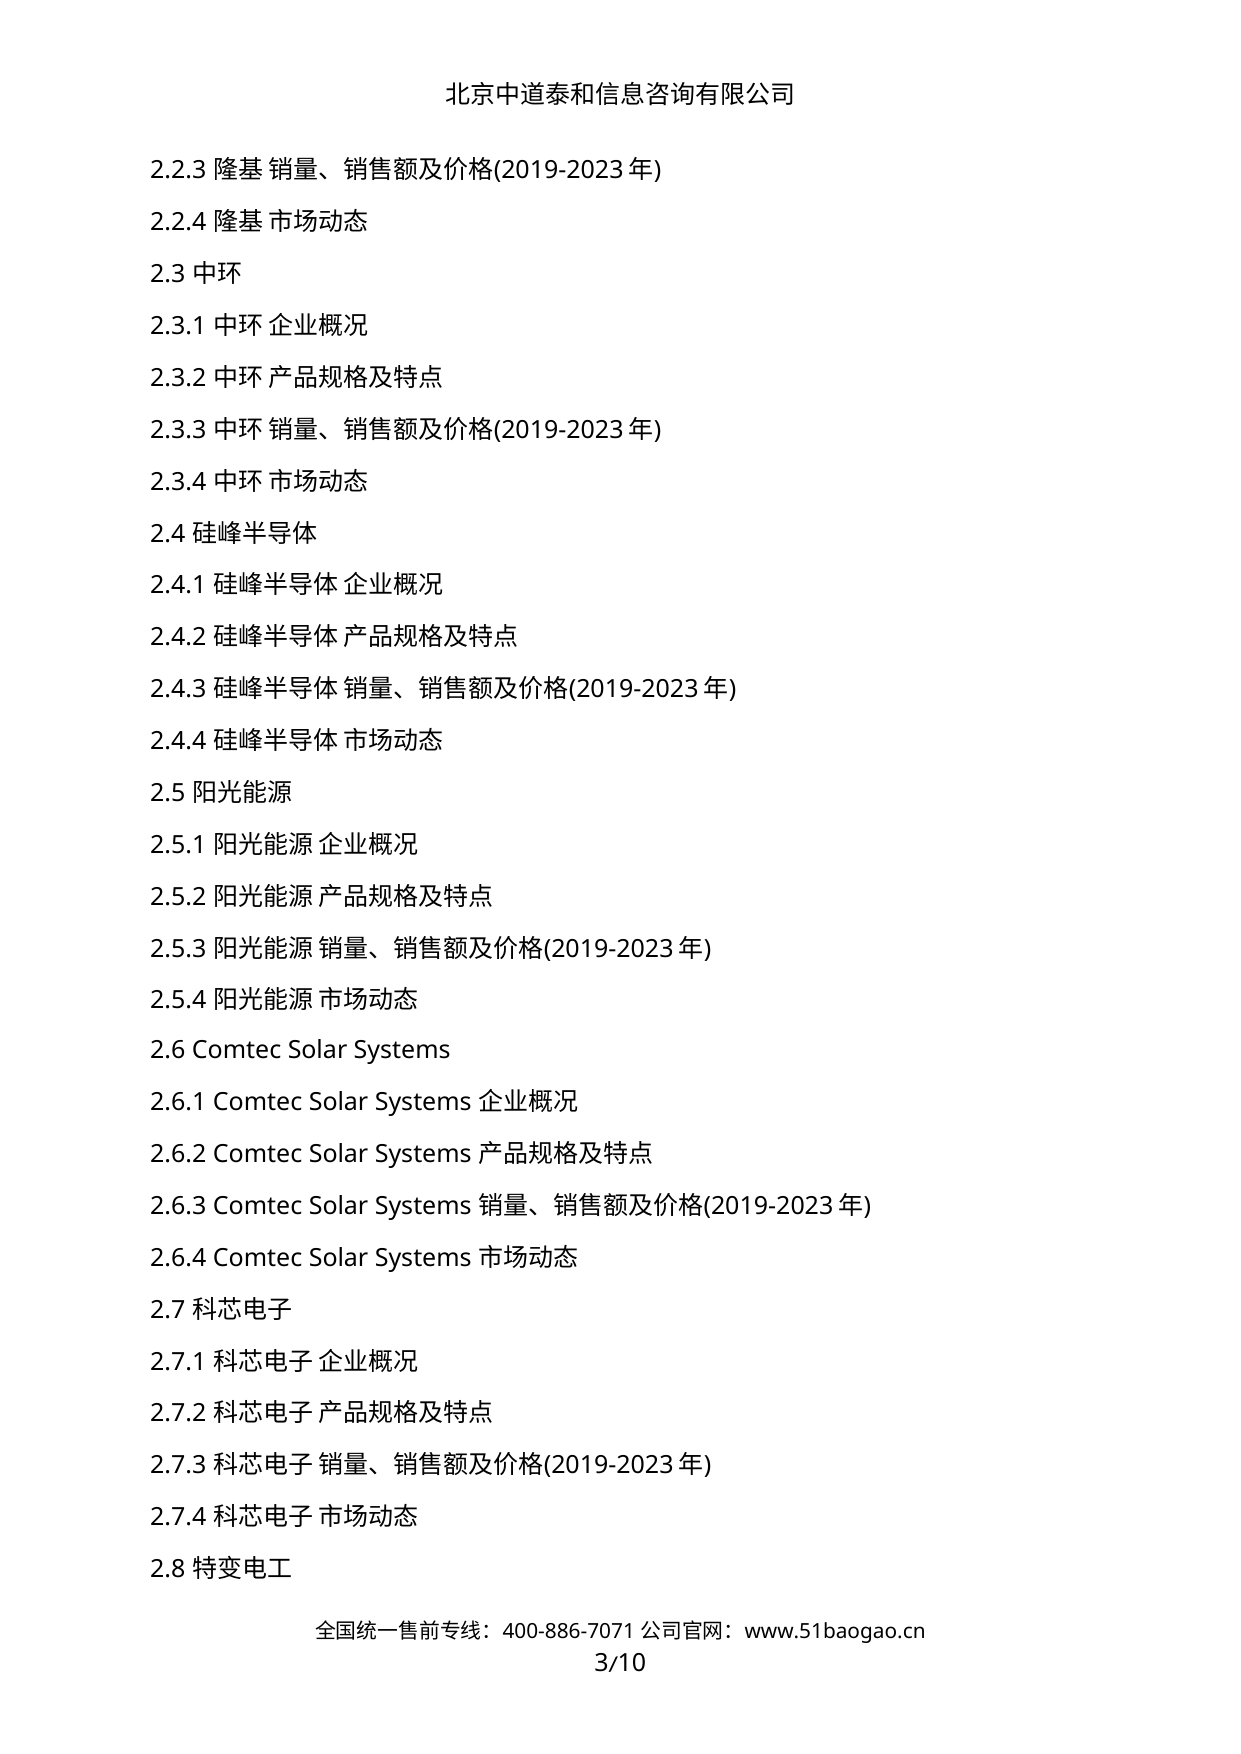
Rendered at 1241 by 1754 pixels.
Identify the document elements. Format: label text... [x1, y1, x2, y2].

text 2.6.1 Comtec Solar Systems 企业概况 [150, 1082, 1090, 1118]
text 2.3.4 中环 市场动态 [150, 461, 1090, 497]
text 2.7.1 科芯电子 企业概况 [150, 1341, 1090, 1377]
text 2.6.4 Comtec Solar Systems 市场动态 [150, 1237, 1090, 1273]
text 2.5.4 阳光能源 市场动态 [150, 980, 1090, 1016]
text 2.6.2 Comtec Solar Systems 产品规格及特点 [150, 1133, 1090, 1170]
text 2.3.1 中环 企业概况 [150, 306, 1090, 342]
text 2.4.3 硅峰半导体 销量、销售额及价格(2019-2023年) [150, 669, 1090, 705]
text 2.4.2 硅峰半导体 产品规格及特点 [150, 617, 1090, 653]
text 2.3 中环 [150, 254, 1090, 290]
text 2.6 Comtec Solar Systems [150, 1032, 1090, 1066]
text 2.7.3 科芯电子 销量、销售额及价格(2019-2023年) [150, 1445, 1090, 1481]
text 2.5.2 阳光能源 产品规格及特点 [150, 876, 1090, 912]
text 2.3.3 中环 销量、销售额及价格(2019-2023年) [150, 409, 1090, 446]
text 2.6.3 Comtec Solar Systems 销量、销售额及价格(2019-2023年) [150, 1185, 1090, 1222]
text 2.4.1 硅峰半导体 企业概况 [150, 565, 1090, 601]
text 2.5.1 阳光能源 企业概况 [150, 824, 1090, 861]
text 2.7.4 科芯电子 市场动态 [150, 1497, 1090, 1533]
text 2.4 硅峰半导体 [150, 513, 1090, 549]
text 2.5.3 阳光能源 销量、销售额及价格(2019-2023年) [150, 928, 1090, 964]
text 2.8 特变电工 [150, 1548, 1090, 1585]
text 2.5 阳光能源 [150, 772, 1090, 809]
text 2.7 科芯电子 [150, 1289, 1090, 1325]
text 2.4.4 硅峰半导体 市场动态 [150, 721, 1090, 757]
text 2.2.3 隆基 销量、销售额及价格(2019-2023年) [150, 150, 1090, 186]
text 2.3.2 中环 产品规格及特点 [150, 357, 1090, 394]
text 2.2.4 隆基 市场动态 [150, 202, 1090, 238]
text 2.7.2 科芯电子 产品规格及特点 [150, 1393, 1090, 1429]
